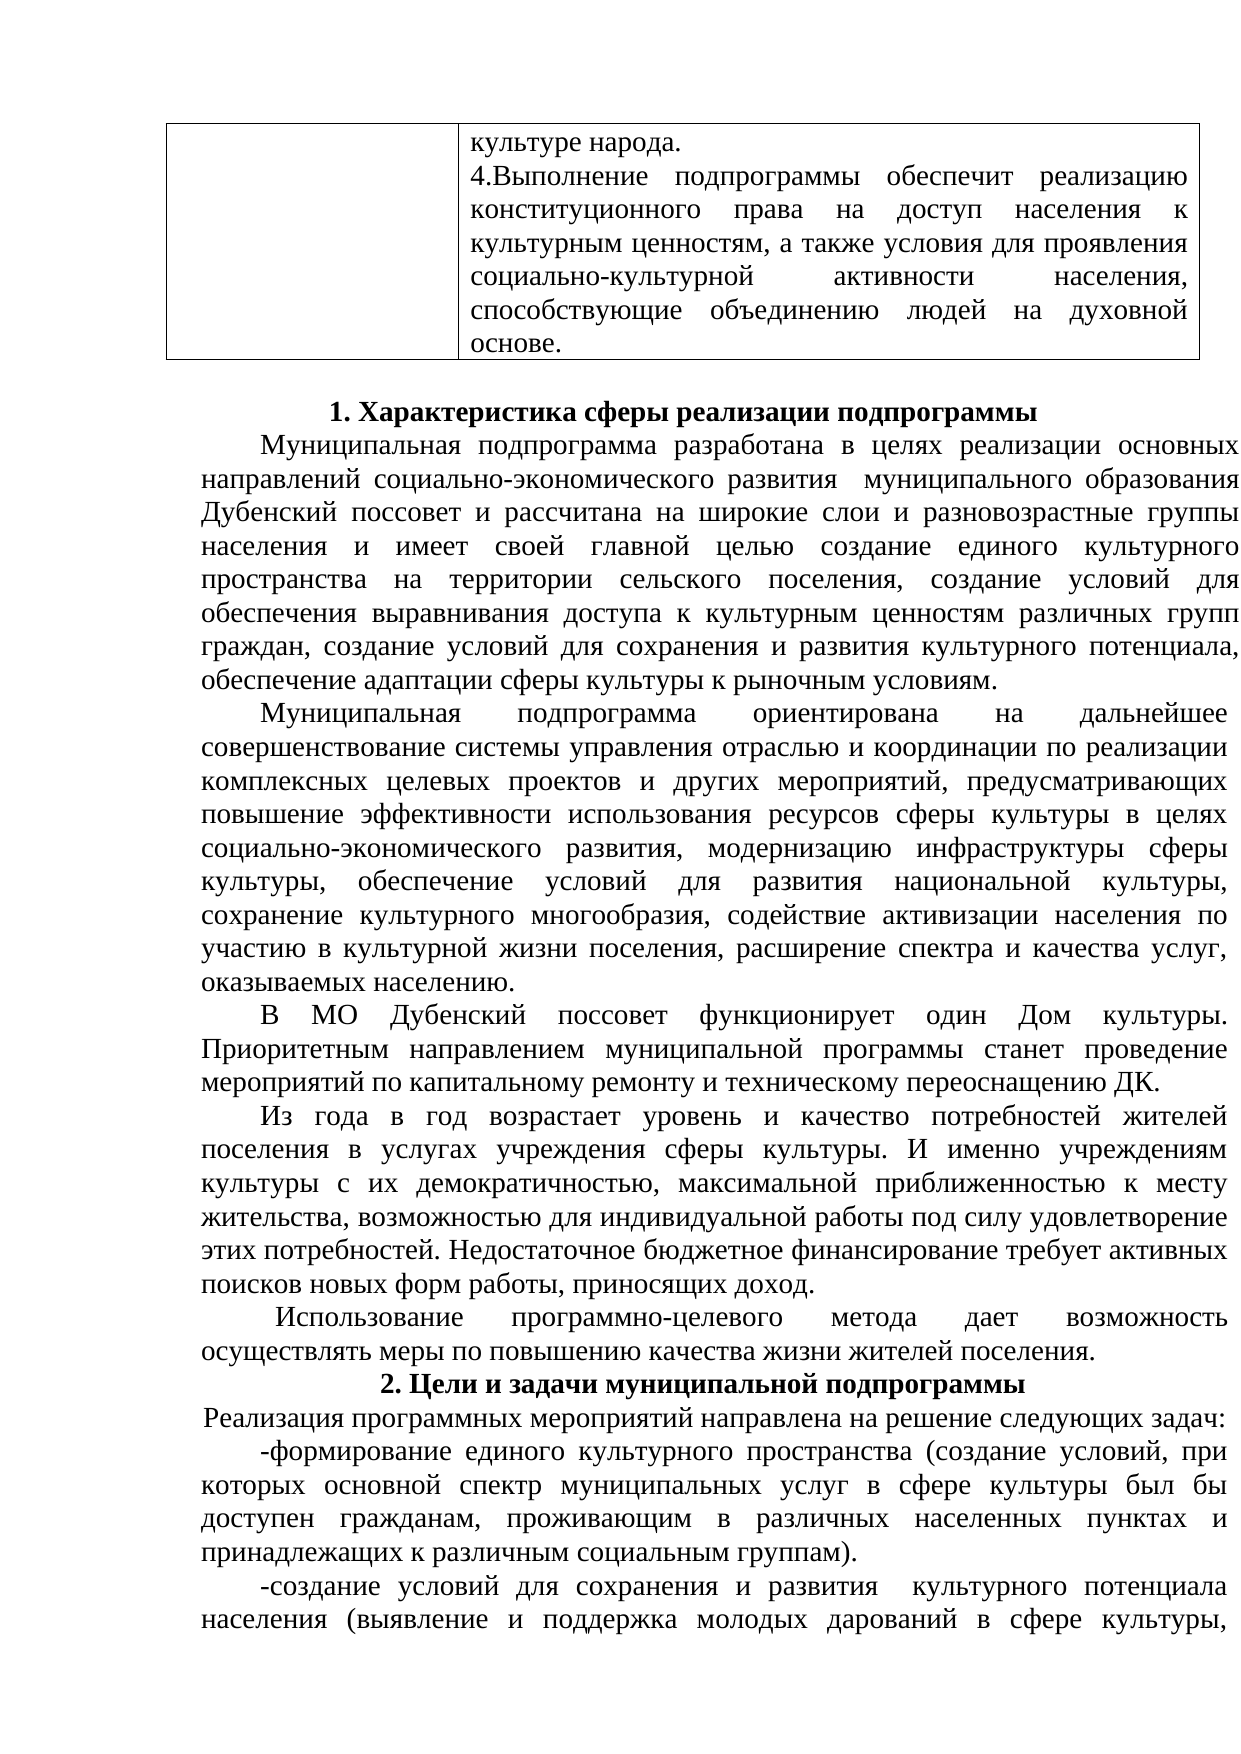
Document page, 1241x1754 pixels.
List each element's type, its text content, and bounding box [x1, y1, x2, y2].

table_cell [167, 124, 458, 359]
text Реализация программных мероприятий направлена на решение следующих задач: [201, 1400, 1228, 1433]
text -формирование единого культурного пространства (создание условий, при которых основной спектр муниципальных услуг в сфере культуры был бы доступен гражданам, проживающим в различных населенных пунктах и принадлежащих к различным социальным группам). [201, 1433, 1228, 1568]
text Муниципальная подпрограмма разработана в целях реализации основных направлений социально-экономического развития муниципального образования Дубенский поссовет и рассчитана на широкие слои и разновозрастные группы населения и имеет своей главной целью создание единого культурного пространства на территории сельского поселения, создание условий для обеспечения выравнивания доступа к культурным ценностям различных групп граждан, создание условий для сохранения и развития культурного потенциала, обеспечение адаптации сферы культуры к рыночным условиям. [201, 427, 1240, 696]
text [201, 1568, 1228, 1635]
text В МО Дубенский поссовет функционирует один Дом культуры. Приоритетным направлением муниципальной программы станет проведение мероприятий по капитальному ремонту и техническому переоснащению ДК. [201, 997, 1228, 1098]
text Муниципальная подпрограмма ориентирована на дальнейшее совершенствование системы управления отраслью и координации по реализации комплексных целевых проектов и других мероприятий, предусматривающих повышение эффективности использования ресурсов сферы культуры в целях социально-экономического развития, модернизацию инфраструктуры сферы культуры, обеспечение условий для развития национальной культуры, сохранение культурного многообразия, содействие активизации населения по участию в культурной жизни поселения, расширение спектра и качества услуг, оказываемых населению. [201, 696, 1228, 997]
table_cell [459, 124, 1199, 359]
text Использование программно-целевого метода дает возможность осуществлять меры по повышению качества жизни жителей поселения. [201, 1299, 1228, 1366]
text Из года в год возрастает уровень и качество потребностей жителей поселения в услугах учреждения сферы культуры. И именно учреждениям культуры с их демократичностью, максимальной приближенностью к месту жительства, возможностью для индивидуальной работы под силу удовлетворение этих потребностей. Недостаточное бюджетное финансирование требует активных поисков новых форм работы, приносящих доход. [201, 1098, 1228, 1299]
text 1. Характеристика сферы реализации подпрограммы [215, 394, 1152, 427]
text 2. Цели и задачи муниципальной подпрограммы [177, 1366, 1228, 1400]
